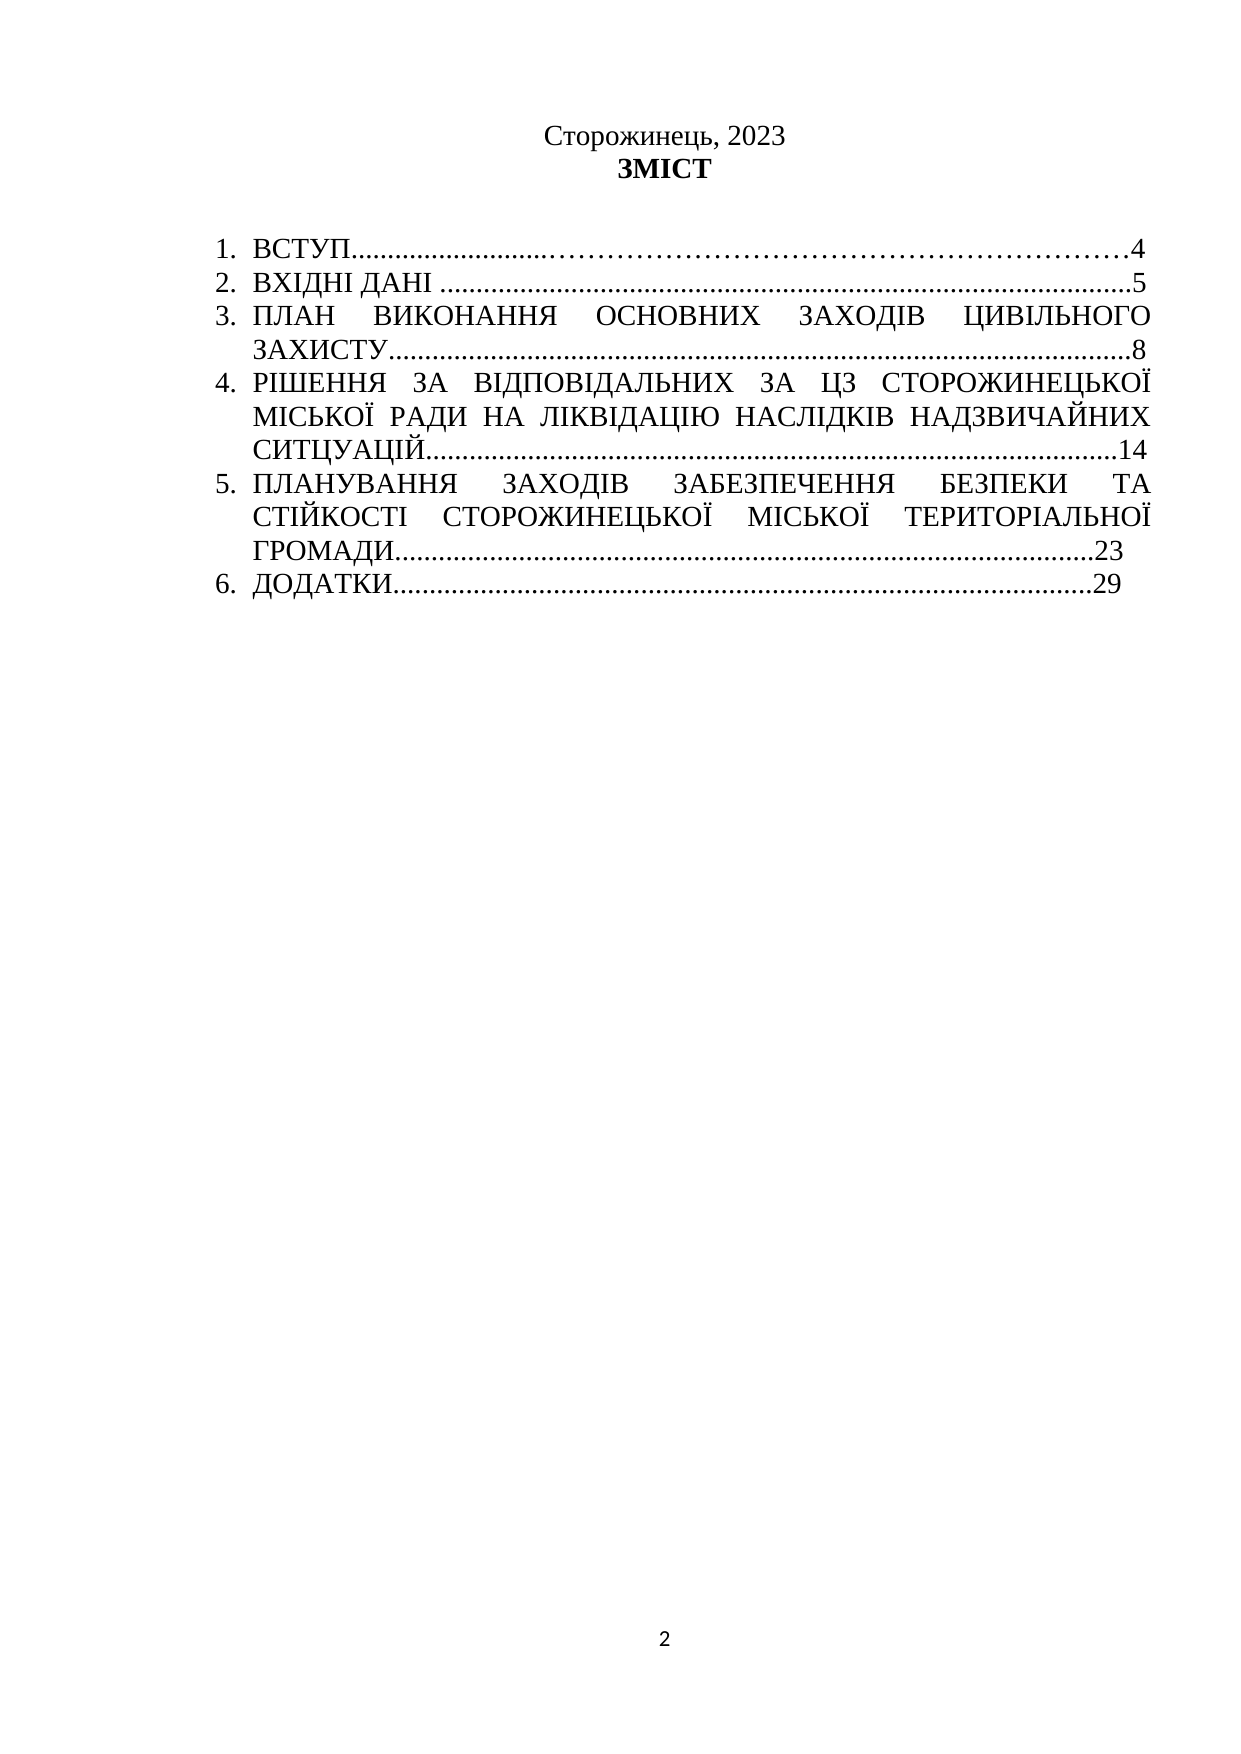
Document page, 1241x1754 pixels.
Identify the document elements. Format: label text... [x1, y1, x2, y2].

list ДОДАТКИ................................................................................................29 [215, 567, 1152, 600]
list РІШЕННЯ ЗА ВІДПОВІДАЛЬНИХ ЗА ЦЗ СТОРОЖИНЕЦЬКОЇ МІСЬКОЇ РАДИ НА ЛІКВІДАЦІЮ НАСЛІДКІВ НАДЗВИЧАЙНИХ СИТЦУАЦІЙ...............................................................................................14 [215, 365, 1152, 466]
list ПЛАНУВАННЯ ЗАХОДІВ ЗАБЕЗПЕЧЕННЯ БЕЗПЕКИ ТА СТІЙКОСТІ СТОРОЖИНЕЦЬКОЇ МІСЬКОЇ ТЕРИТОРІАЛЬНОЇ ГРОМАДИ................................................................................................23 [215, 466, 1152, 567]
list ВХІДНІ ДАНІ ...............................................................................................5 [215, 265, 1152, 298]
text ЗМІСТ [177, 152, 1152, 185]
list ПЛАН ВИКОНАННЯ ОСНОВНИХ ЗАХОДІВ ЦИВІЛЬНОГО ЗАХИСТУ......................................................................................................8 [215, 298, 1152, 365]
text Сторожинець, 2023 [177, 118, 1152, 152]
list ВСТУП...........................……………………………………………………4 [215, 231, 1152, 265]
